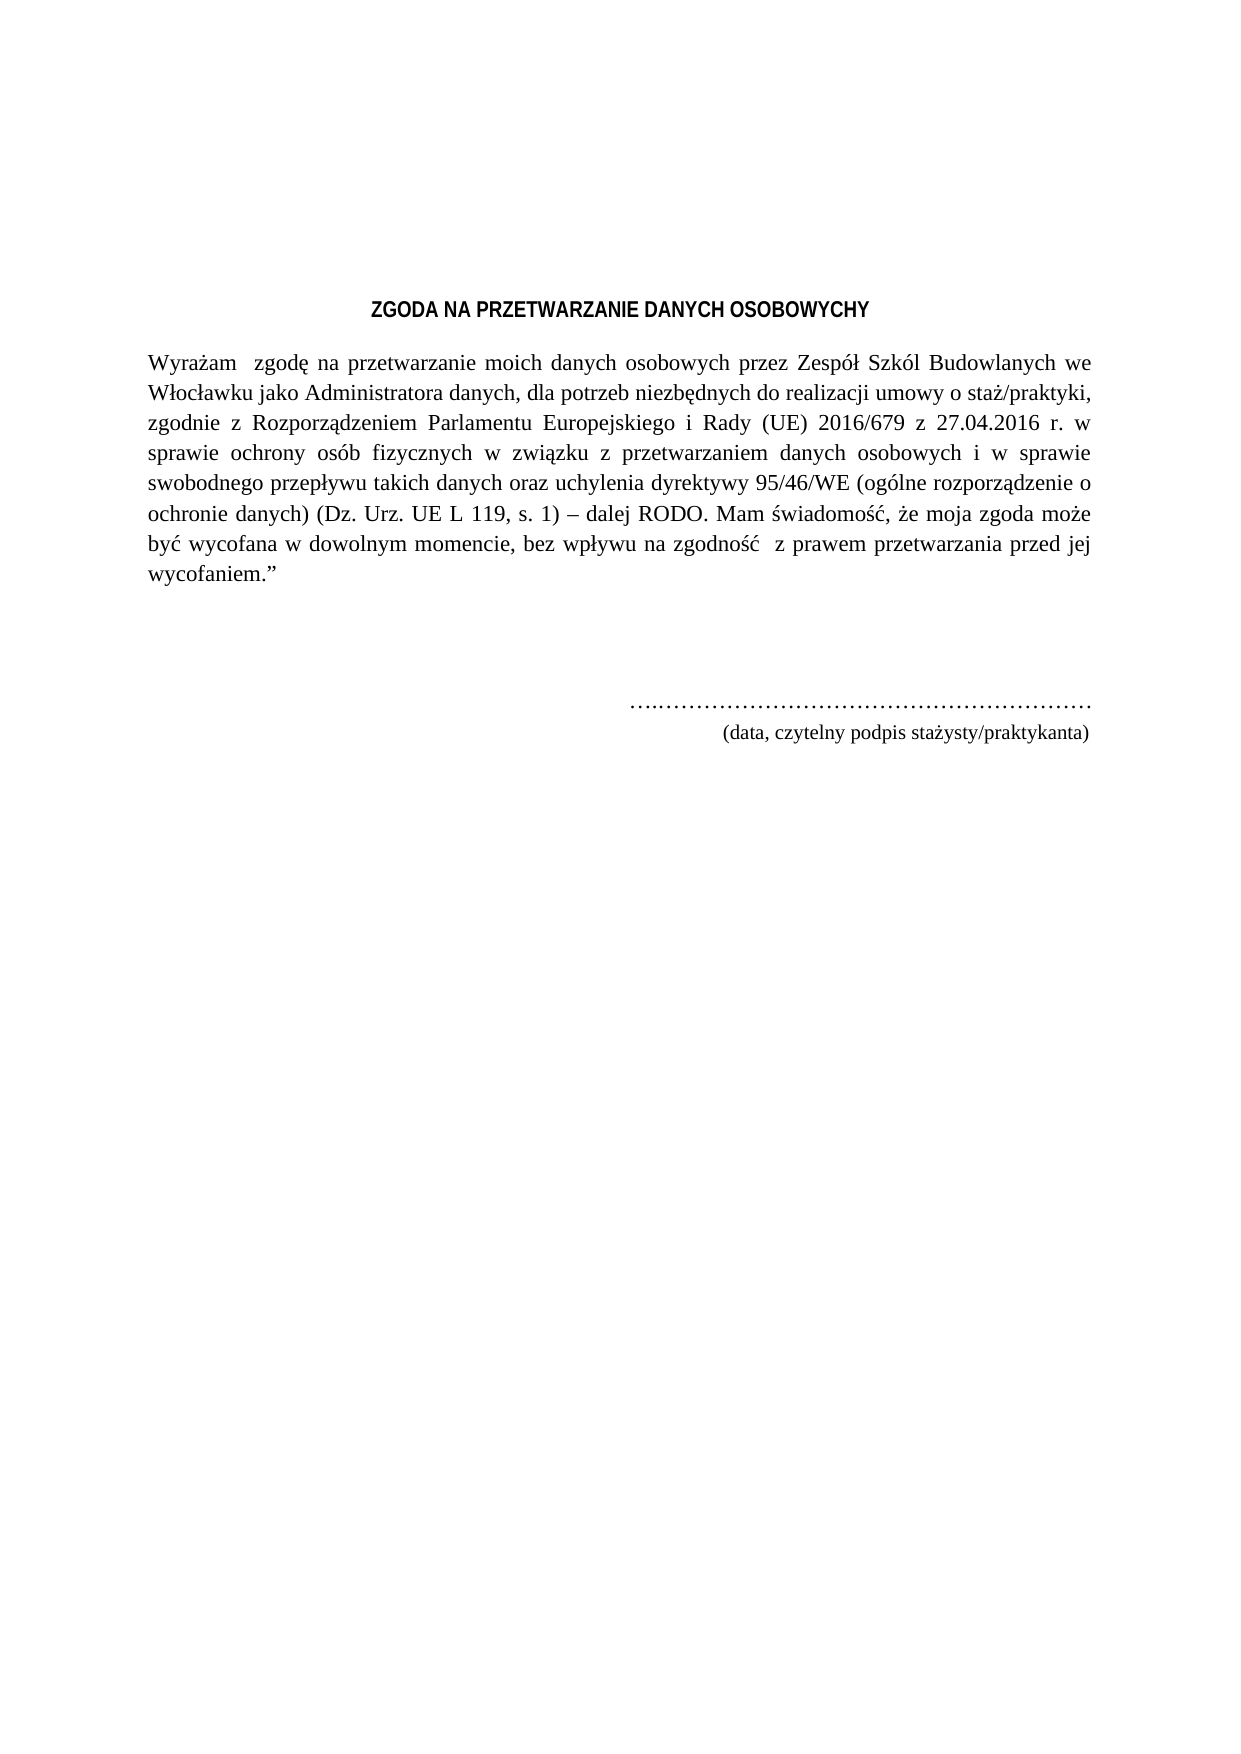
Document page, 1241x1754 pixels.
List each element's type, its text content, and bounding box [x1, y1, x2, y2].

text ZGODA NA PRZETWARZANIE DANYCH OSOBOWYCHY [148, 296, 1093, 322]
list (data, czytelny podpis stażysty/praktykanta) [223, 719, 1093, 744]
list Wyrażam zgodę na przetwarzanie moich danych osobowych przez Zespół Szkól Budowlanych we Włocławku jako Administratora danych, dla potrzeb niezbędnych do realizacji umowy o staż/praktyki, zgodnie z Rozporządzeniem Parlamentu Europejskiego i Rady (UE) 2016/679 z 27.04.2016 r. w sprawie ochrony osób fizycznych w związku z przetwarzaniem danych osobowych i w sprawie swobodnego przepływu takich danych oraz uchylenia dyrektywy 95/46/WE (ogólne rozporządzenie o ochronie danych) (Dz. Urz. UE L 119, s. 1) – dalej RODO. Mam świadomość, że moja zgoda może być wycofana w dowolnym momencie, bez wpływu na zgodność z prawem przetwarzania przed jej wycofaniem.” [148, 405, 1093, 586]
list ….………………………………………………… [223, 687, 1093, 713]
